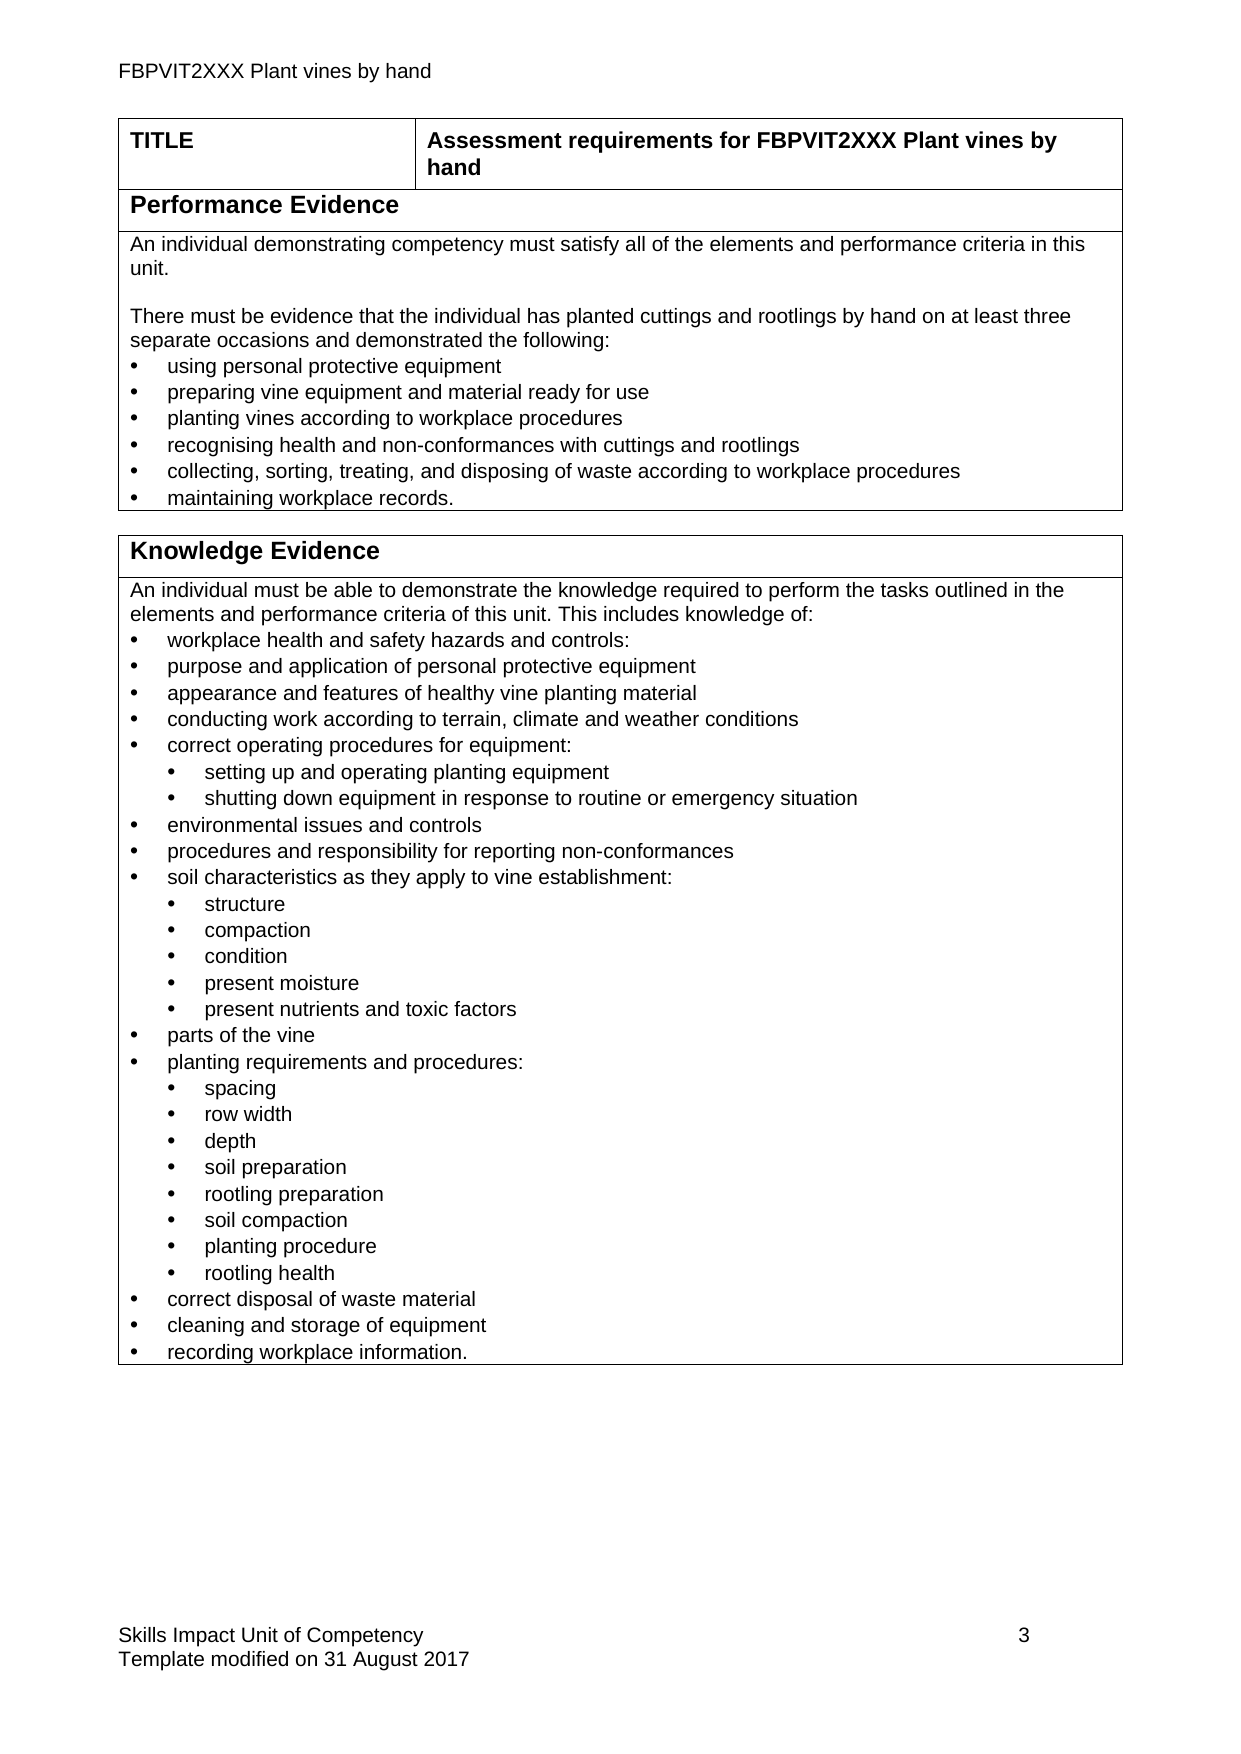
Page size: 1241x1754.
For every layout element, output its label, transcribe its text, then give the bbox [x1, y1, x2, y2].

table_cell An individual must be able to demonstrate the knowledge required to perform the tasks outlined in the elements and performance criteria of this unit. This includes knowledge of: workplace health and safety hazards and controls: purpose and application of personal protective equipment appearance and features of healthy vine planting material conducting work according to terrain, climate and weather conditions correct operating procedures for equipment: setting up and operating planting equipment shutting down equipment in response to routine or emergency situation environmental issues and controls procedures and responsibility for reporting non-conformances soil characteristics as they apply to vine establishment: structure compaction condition present moisture present nutrients and toxic factors parts of the vine planting requirements and procedures: spacing row width depth soil preparation rootling preparation soil compaction planting procedure rootling health correct disposal of waste material cleaning and storage of equipment recording workplace information. [119, 578, 1122, 1364]
table_cell An individual demonstrating competency must satisfy all of the elements and performance criteria in this unit. There must be evidence that the individual has planted cuttings and rootlings by hand on at least three separate occasions and demonstrated the following: using personal protective equipment preparing vine equipment and material ready for use planting vines according to workplace procedures recognising health and non-conformances with cuttings and rootlings collecting, sorting, treating, and disposing of waste according to workplace procedures maintaining workplace records. [119, 232, 1122, 510]
table_header TITLE [119, 119, 415, 188]
table_header Knowledge Evidence [119, 536, 1122, 577]
table_header Assessment requirements for FBPVIT2XXX Plant vines by hand [416, 119, 1122, 188]
table_cell Performance Evidence [119, 190, 1122, 231]
